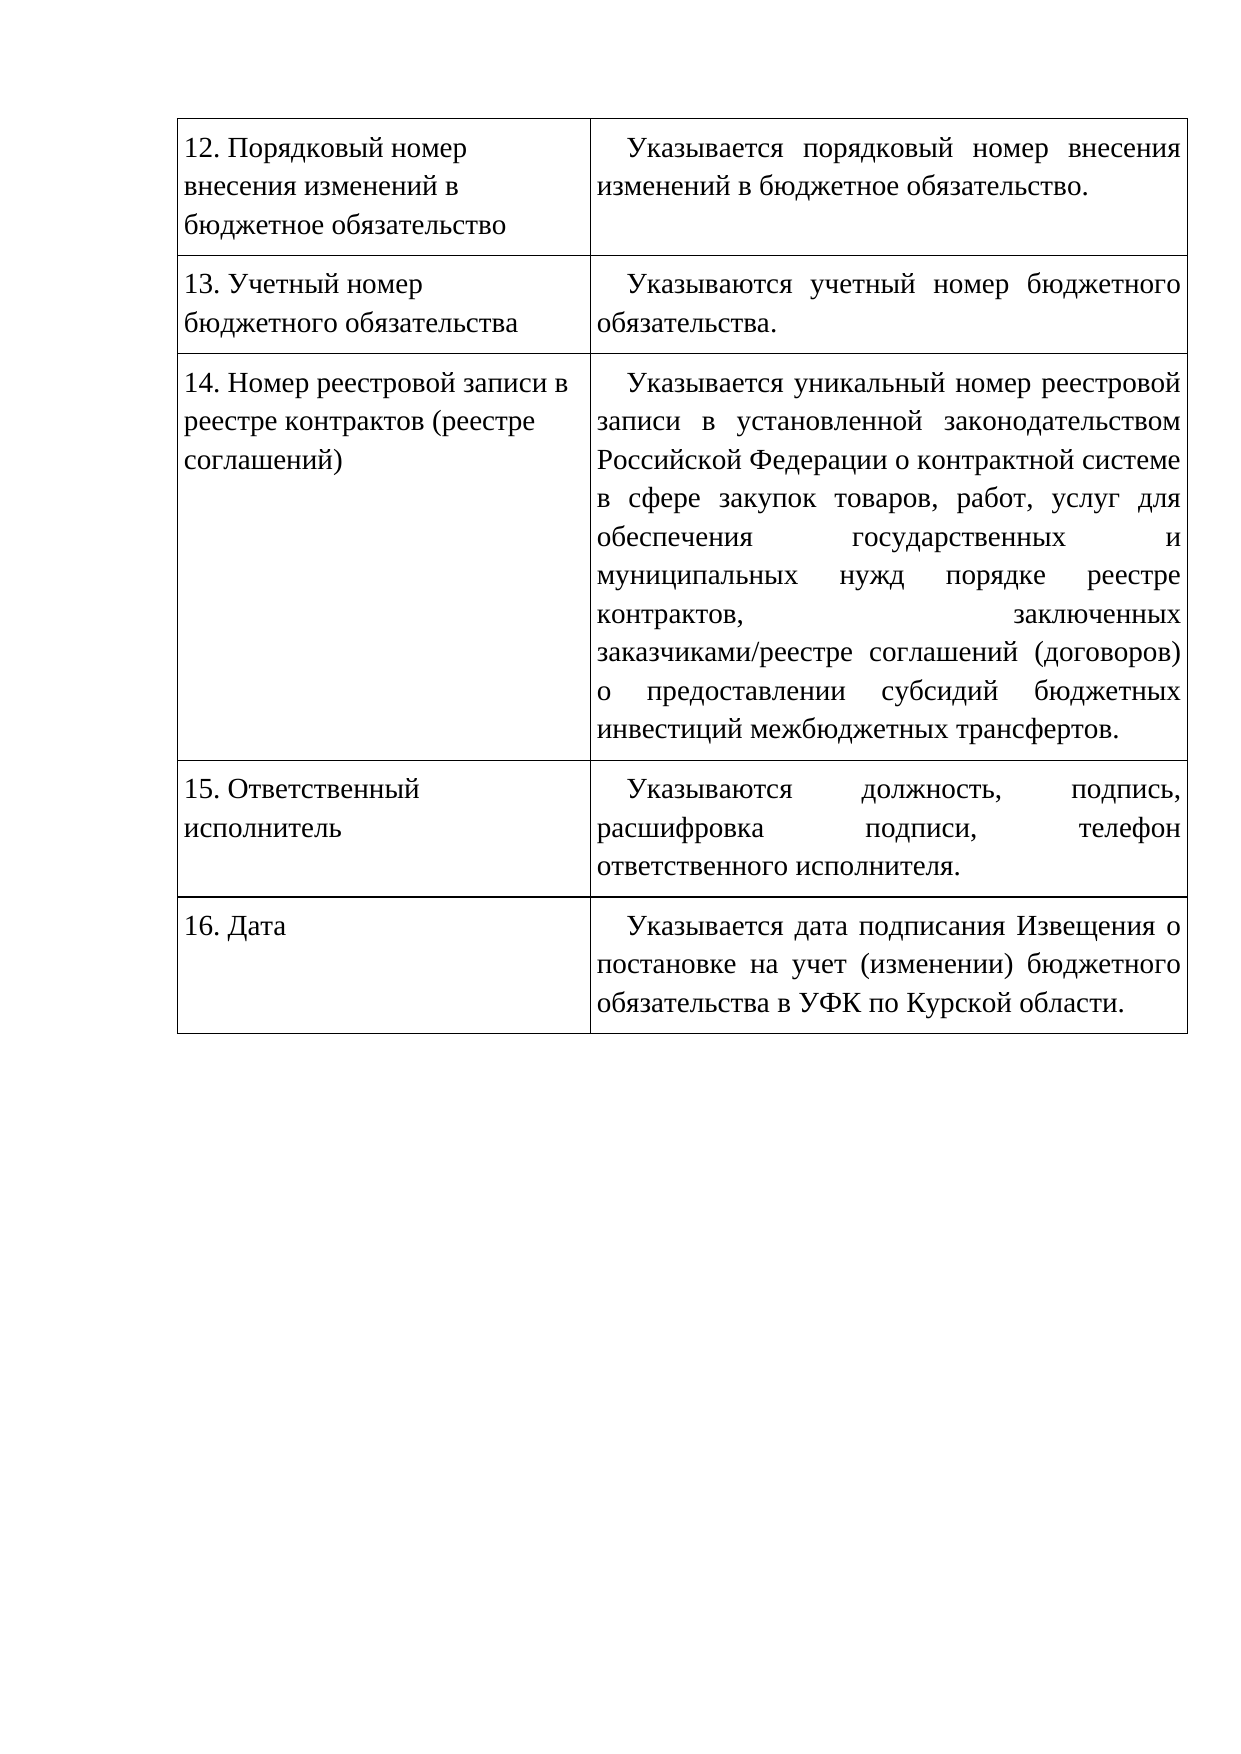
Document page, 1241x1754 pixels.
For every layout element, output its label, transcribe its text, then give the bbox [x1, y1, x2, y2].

table_cell Указывается порядковый номер внесения изменений в бюджетное обязательство. [591, 119, 1187, 255]
table_cell 13. Учетный номер бюджетного обязательства [178, 256, 590, 353]
table_cell Указывается уникальный номер реестровой записи в установленной законодательством Российской Федерации о контрактной системе в сфере закупок товаров, работ, услуг для обеспечения государственных и муниципальных нужд порядке реестре контрактов, заключенных заказчиками/реестре соглашений (договоров) о предоставлении субсидий бюджетных инвестиций межбюджетных трансфертов. [591, 354, 1187, 760]
table_cell Указываются должность, подпись, расшифровка подписи, телефон ответственного исполнителя. [591, 761, 1187, 896]
table_cell Указывается дата подписания Извещения о постановке на учет (изменении) бюджетного обязательства в УФК по Курской области. [591, 898, 1187, 1033]
table_cell 15. Ответственный исполнитель [178, 761, 590, 896]
table_cell 14. Номер реестровой записи в реестре контрактов (реестре соглашений) [178, 354, 590, 760]
table_cell 12. Порядковый номер внесения изменений в бюджетное обязательство [178, 119, 590, 255]
table_cell Указываются учетный номер бюджетного обязательства. [591, 256, 1187, 353]
table_cell 16. Дата [178, 898, 590, 1033]
